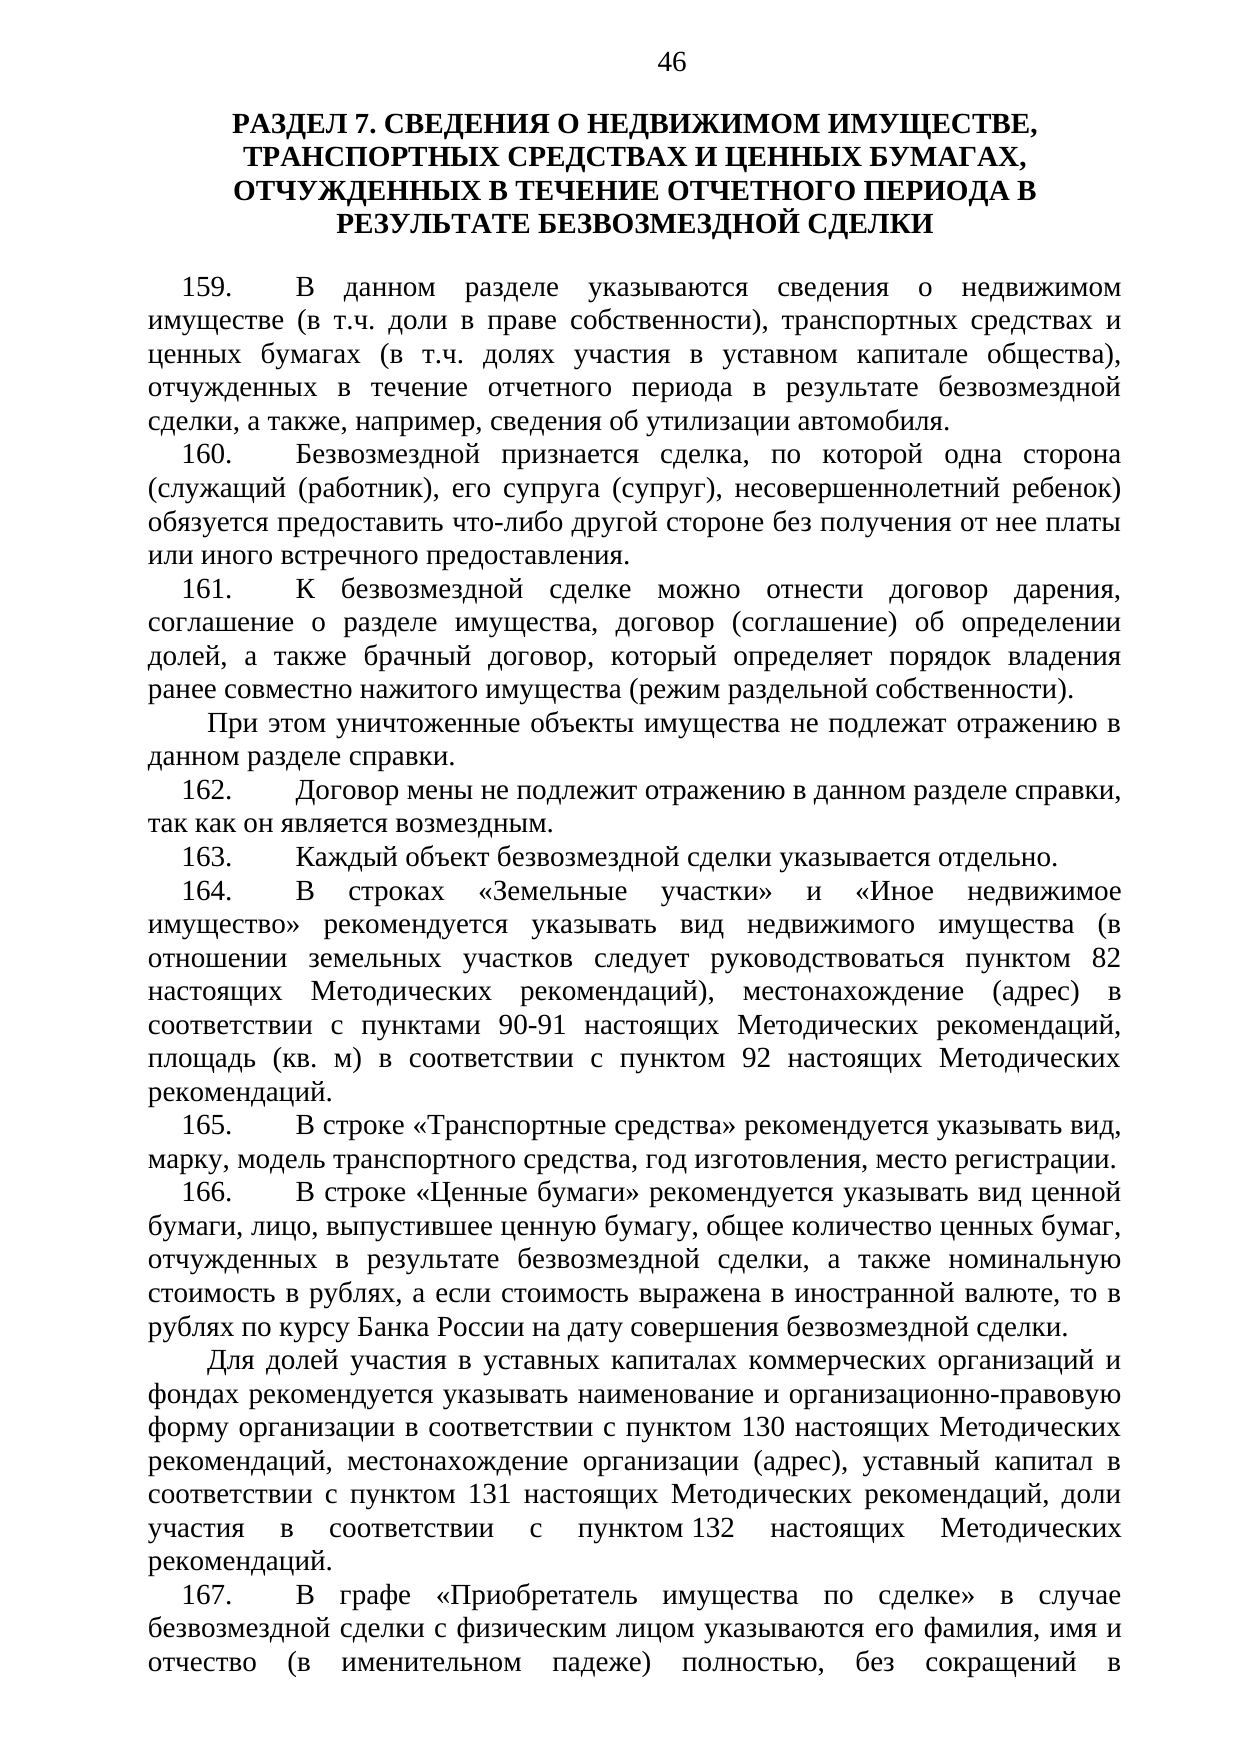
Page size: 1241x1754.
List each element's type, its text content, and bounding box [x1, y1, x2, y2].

list В строке «Транспортные средства» рекомендуется указывать вид, марку, модель транспортного средства, год изготовления, место регистрации. [148, 1107, 1122, 1174]
list При этом уничтоженные объекты имущества не подлежат отражению в данном разделе справки. [148, 705, 1122, 772]
list Для долей участия в уставных капиталах коммерческих организаций и фондах рекомендуется указывать наименование и организационно-правовую форму организации в соответствии с пунктом 130 настоящих Методических рекомендаций, местонахождение организации (адрес), уставный капитал в соответствии с пунктом 131 настоящих Методических рекомендаций, доли участия в соответствии с пунктом 132 настоящих Методических рекомендаций. [148, 1342, 1122, 1577]
list В строке «Ценные бумаги» рекомендуется указывать вид ценной бумаги, лицо, выпустившее ценную бумагу, общее количество ценных бумаг, отчужденных в результате безвозмездной сделки, а также номинальную стоимость в рублях, а если стоимость выражена в иностранной валюте, то в рублях по курсу Банка России на дату совершения безвозмездной сделки. [148, 1174, 1122, 1342]
list В строках «Земельные участки» и «Иное недвижимое имущество» рекомендуется указывать вид недвижимого имущества (в отношении земельных участков следует руководствоваться пунктом 82 настоящих Методических рекомендаций), местонахождение (адрес) в соответствии с пунктами 90-91 настоящих Методических рекомендаций, площадь (кв. м) в соответствии с пунктом 92 настоящих Методических рекомендаций. [148, 873, 1122, 1107]
list К безвозмездной сделке можно отнести договор дарения, соглашение о разделе имущества, договор (соглашение) об определении долей, а также брачный договор, который определяет порядок владения ранее совместно нажитого имущества (режим раздельной собственности). [148, 571, 1122, 705]
list Безвозмездной признается сделка, по которой одна сторона (служащий (работник), его супруга (супруг), несовершеннолетний ребенок) обязуется предоставить что-либо другой стороне без получения от нее платы или иного встречного предоставления. [148, 437, 1122, 571]
list Каждый объект безвозмездной сделки указывается отдельно. [148, 839, 1122, 873]
list Договор мены не подлежит отражению в данном разделе справки, так как он является возмездным. [148, 772, 1122, 839]
text РАЗДЕЛ 7. СВЕДЕНИЯ О НЕДВИЖИМОМ ИМУЩЕСТВЕ, ТРАНСПОРТНЫХ СРЕДСТВАХ И ЦЕННЫХ БУМАГАХ, ОТЧУЖДЕННЫХ В ТЕЧЕНИЕ ОТЧЕТНОГО ПЕРИОДА В РЕЗУЛЬТАТЕ БЕЗВОЗМЕЗДНОЙ СДЕЛКИ [148, 106, 1122, 240]
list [148, 1577, 1122, 1678]
list В данном разделе указываются сведения о недвижимом имуществе (в т.ч. доли в праве собственности), транспортных средствах и ценных бумагах (в т.ч. долях участия в уставном капитале общества), отчужденных в течение отчетного периода в результате безвозмездной сделки, а также, например, сведения об утилизации автомобиля. [148, 269, 1122, 437]
